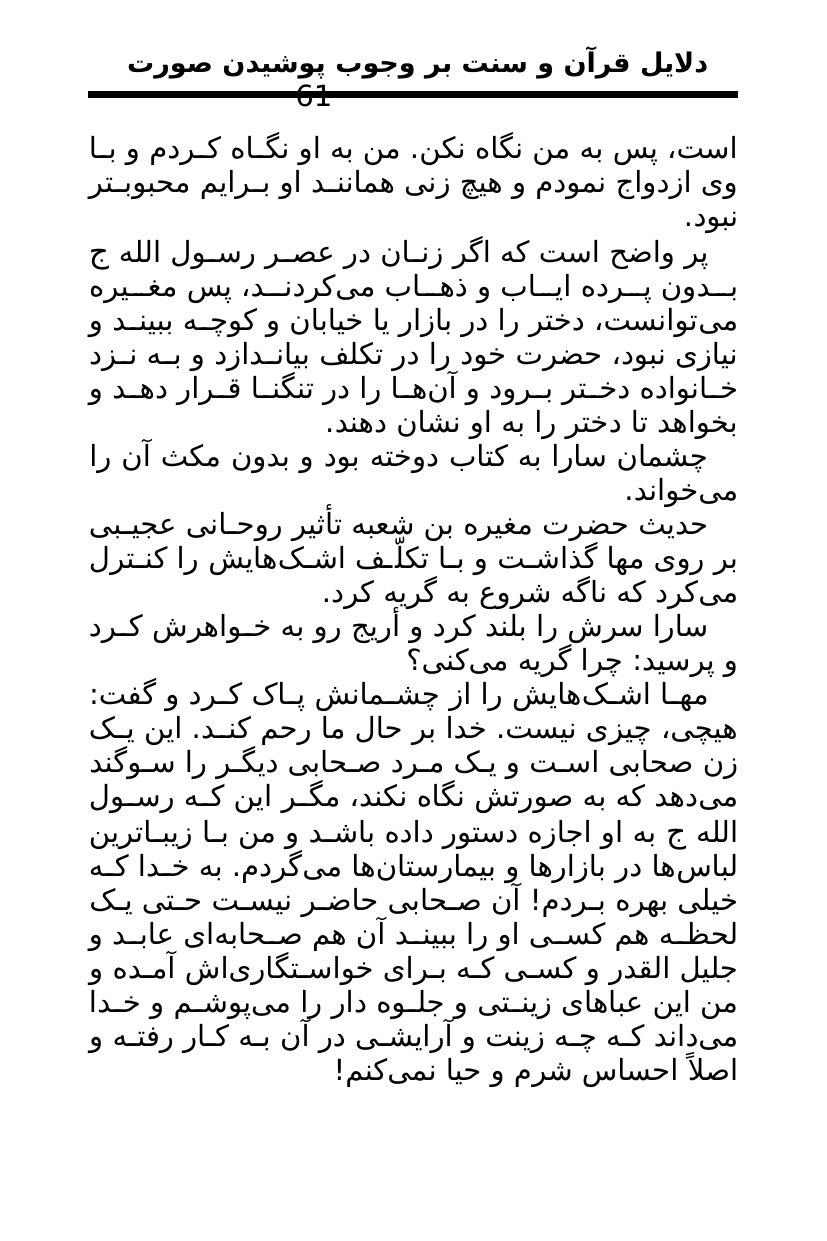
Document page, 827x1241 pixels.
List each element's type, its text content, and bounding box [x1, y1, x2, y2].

text حدیث حضرت مغیره بن شعبه تأثیر روحانی عجیبی بر روی مها گذاشت و با تکلّف اشک‌هایش را کنترل می‌کرد که ناگه شروع به گریه کرد. [89, 507, 738, 609]
text سارا سرش را بلند کرد و أریج رو به خواهرش کرد و پرسید: چرا گریه می‌کنی؟ [89, 609, 738, 677]
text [89, 132, 738, 233]
text مها اشک‌هایش را از چشمانش پاک کرد و گفت: هیچی، چیزی نیست. خدا بر حال ما رحم کند. این یک زن صحابی است و یک مرد صحابی دیگر را سوگند می‌دهد که به صورتش نگاه نکند، مگر این که رسول الله ج به او اجازه دستور داده باشد و من با زیباترین لباس‌ها در بازارها و بیمارستان‌ها می‌گردم. به خدا که خیلی بهره بردم! آن صحابی حاضر نیست حتی یک لحظه هم کسی او را ببیند آن هم صحابه‌ای عابد و جلیل القدر و کسی که برای خواستگاری‌اش آمده و من این عباهای زینتی و جلوه دار را می‌پوشم و خدا می‌داند که چه زینت و آرایشی در آن به کار رفته و اصلاً احساس شرم و حیا نمی‌کنم! [89, 677, 738, 1087]
text پر واضح است که اگر زنان در عصر رسول الله ج بدون پرده ایاب و ذهاب می‌کردند، پس مغیره می‌توانست، دختر را در بازار یا خیابان و کوچه ببیند و نیازی نبود، حضرت خود را در تکلف بیاندازد و به نزد خانواده دختر برود و آن‌ها را در تنگنا قرار دهد و بخواهد تا دختر را به او نشان دهند. [89, 233, 738, 439]
text چشمان سارا به کتاب دوخته بود و بدون مکث آن را می‌خواند. [89, 439, 738, 507]
